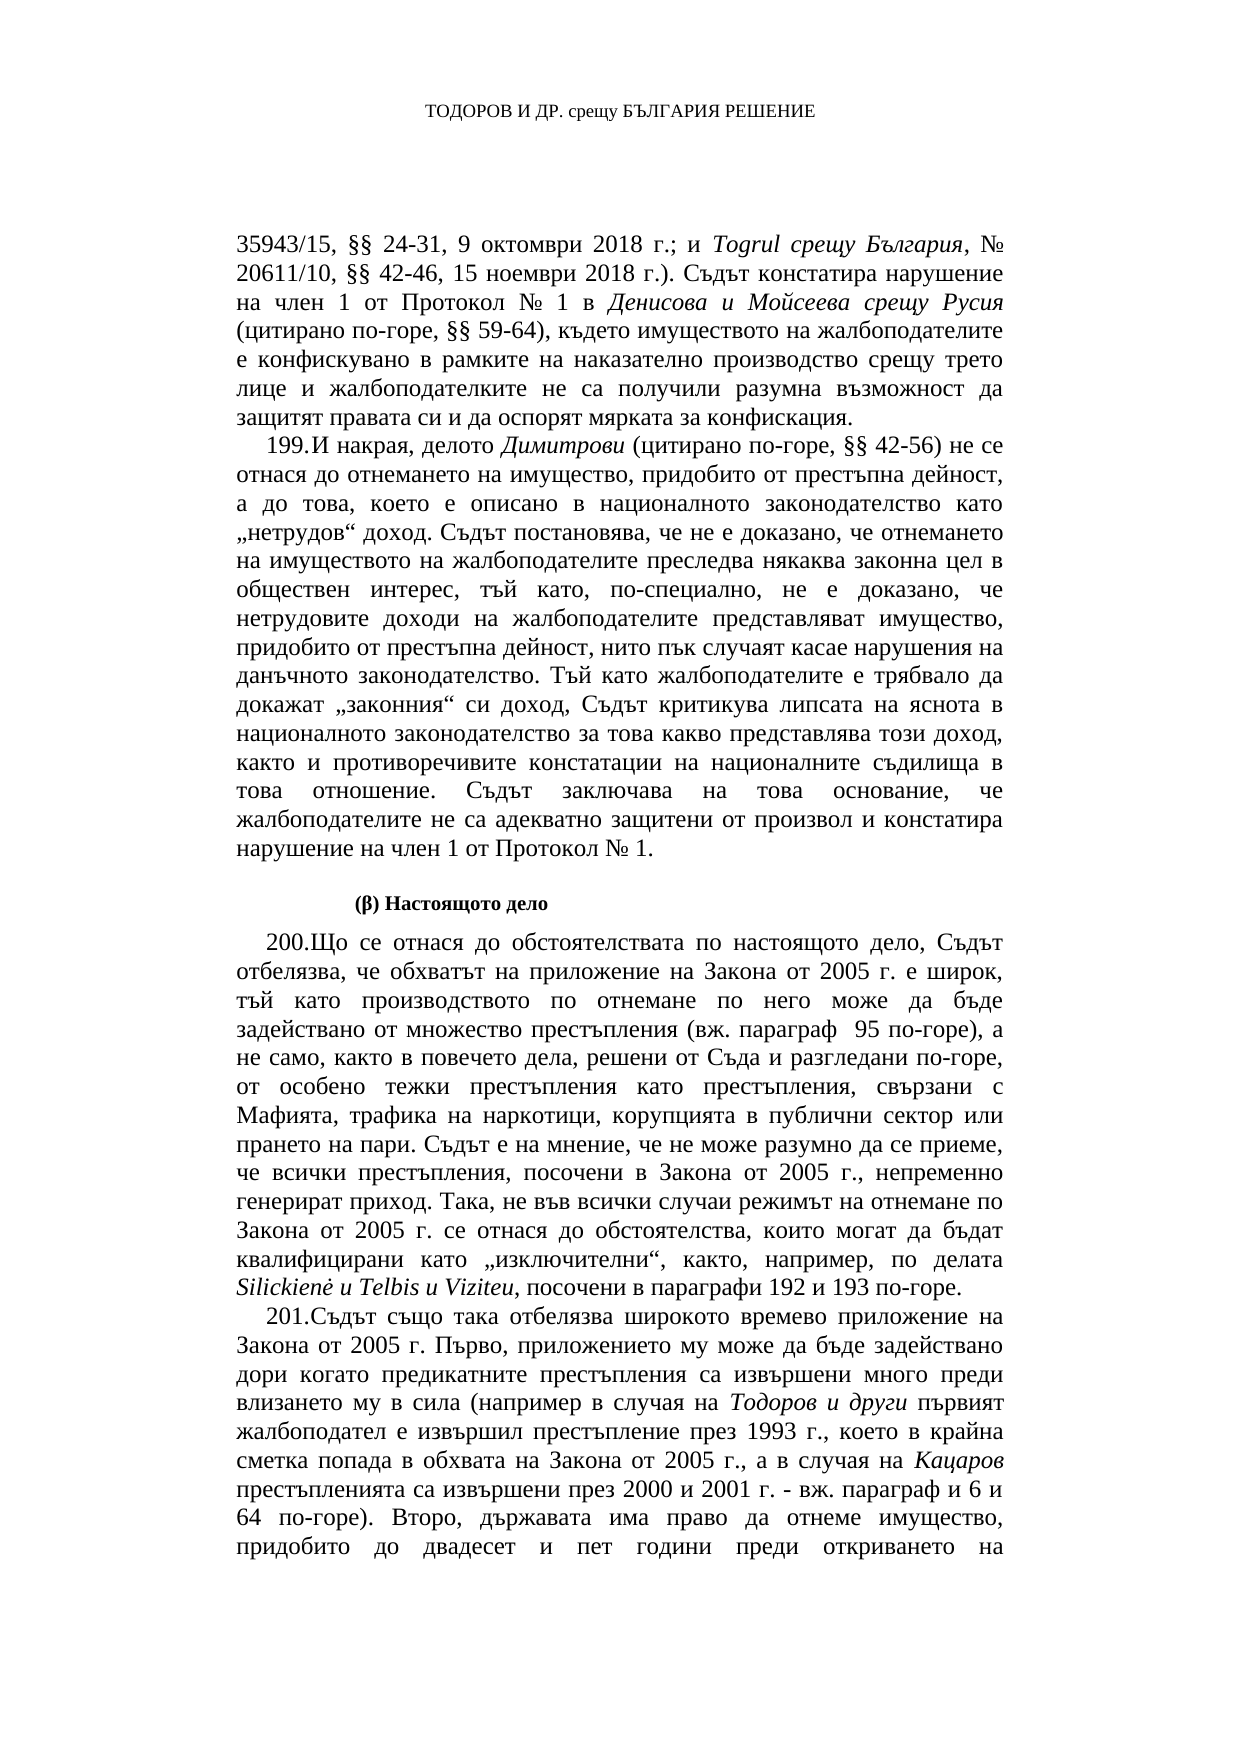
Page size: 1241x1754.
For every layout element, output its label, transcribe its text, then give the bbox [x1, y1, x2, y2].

list Що се отнася до обстоятелствата по настоящото дело, Съдът отбелязва, че обхватът на приложение на Закона от 2005 г. е широк, тъй като производството по отнемане по него може да бъде задействано от множество престъпления (вж. параграф 95 по-горе), а не само, както в повечето дела, решени от Съда и разгледани по-горе, от особено тежки престъпления като престъпления, свързани с Мафията, трафика на наркотици, корупцията в публични сектор или прането на пари. Съдът е на мнение, че не може разумно да се приеме, че всички престъпления, посочени в Закона от 2005 г., непременно генерират приход. Така, не във всички случаи режимът на отнемане по Закона от 2005 г. се отнася до обстоятелства, които могат да бъдат квалифицирани като „изключителни“, както, например, по делата Silickienė и Telbis и Viziteu, посочени в параграфи 192 и 193 по-горе. [236, 927, 1004, 1301]
list И накрая, делото Димитрови (цитирано по-горе, §§ 42-56) не се отнася до отнемането на имущество, придобито от престъпна дейност, а до това, което е описано в националното законодателство като „нетрудов“ доход. Съдът постановява, че не е доказано, че отнемането на имуществото на жалбоподателите преследва някаква законна цел в обществен интерес, тъй като, по-специално, не е доказано, че нетрудовите доходи на жалбоподателите представляват имущество, придобито от престъпна дейност, нито пък случаят касае нарушения на данъчното законодателство. Тъй като жалбоподателите е трябвало да докажат „законния“ си доход, Съдът критикува липсата на яснота в националното законодателство за това какво представлява този доход, както и противоречивите констатации на националните съдилища в това отношение. Съдът заключава на това основание, че жалбоподателите не са адекватно защитени от произвол и констатира нарушение на член 1 от Протокол № 1. [236, 431, 1004, 862]
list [236, 229, 1004, 431]
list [236, 1301, 1004, 1560]
list (β) Настоящото дело [325, 891, 873, 915]
